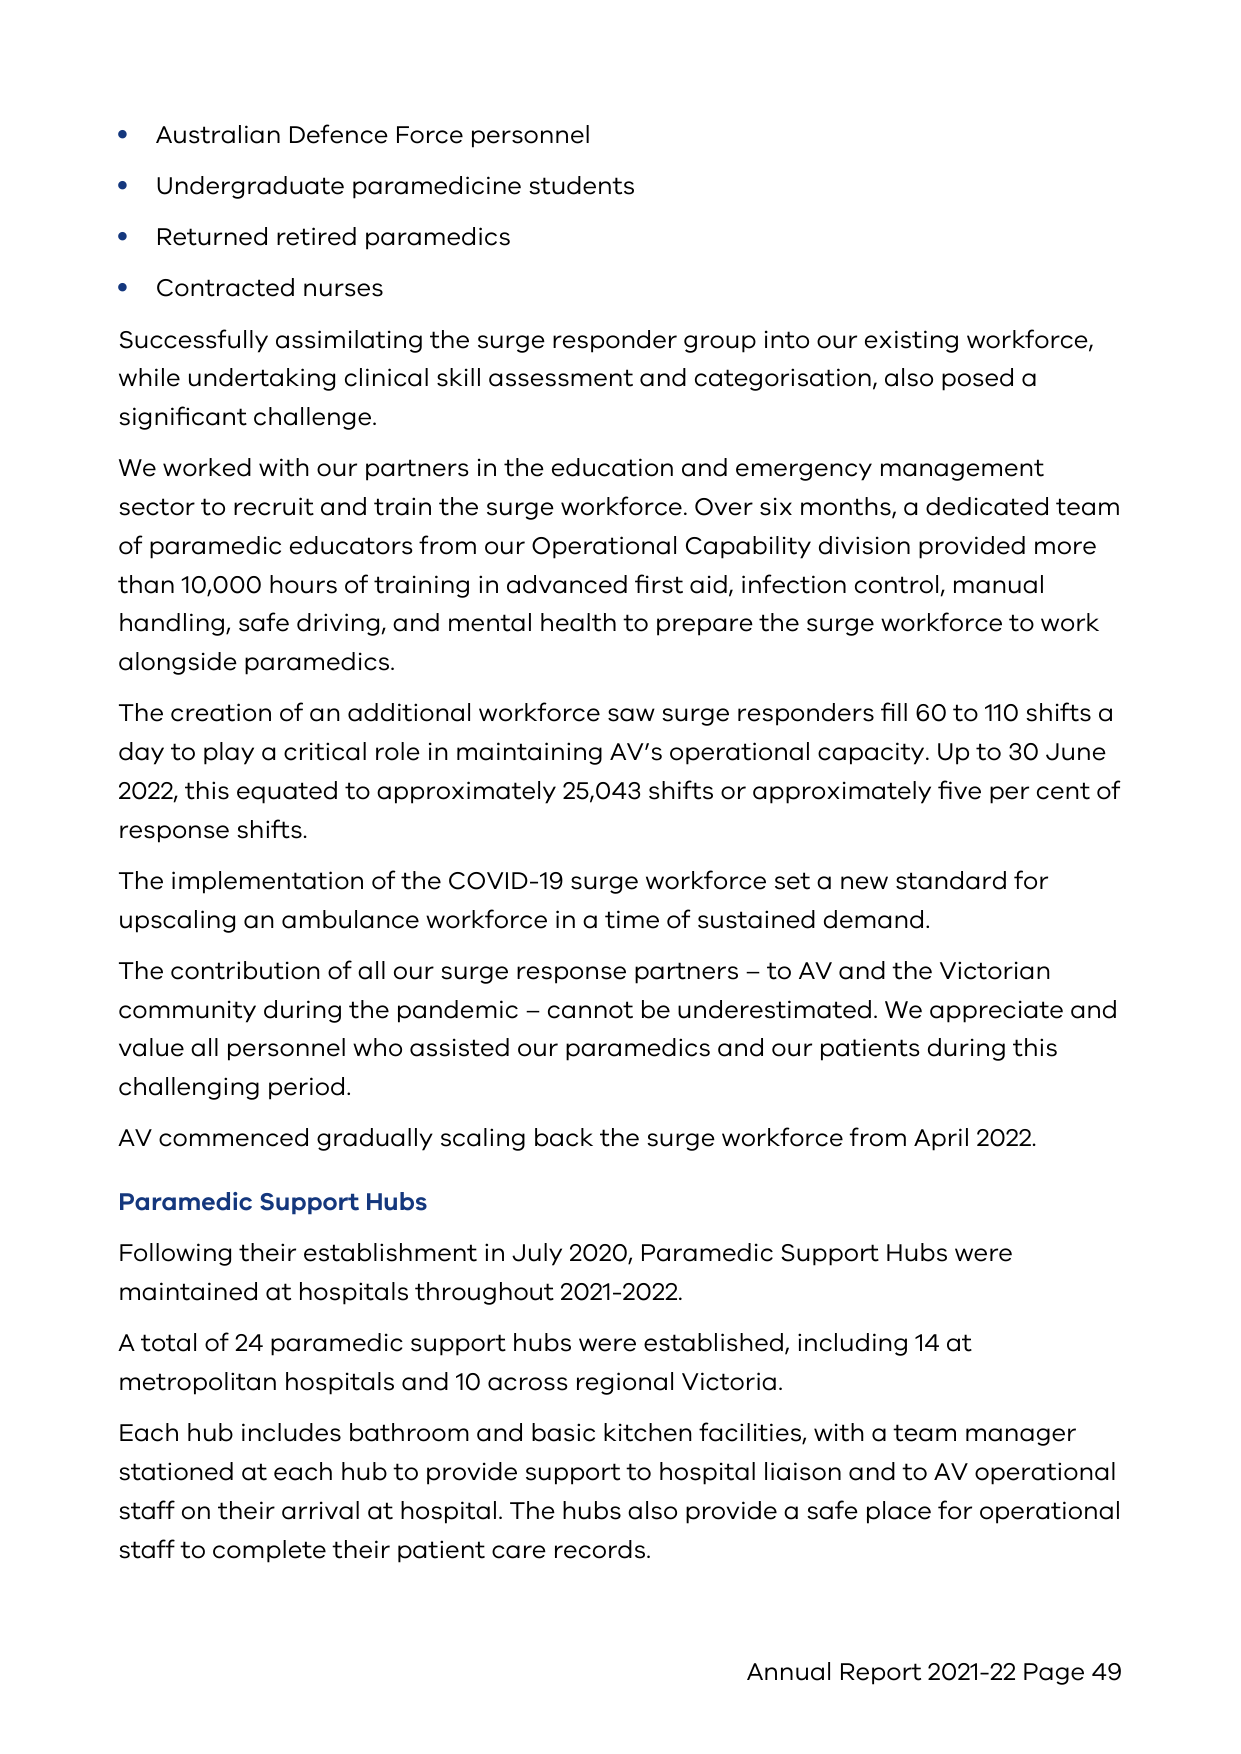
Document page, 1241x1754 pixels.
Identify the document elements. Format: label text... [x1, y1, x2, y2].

text A total of 24 paramedic support hubs were established, including 14 at metropolitan hospitals and 10 across regional Victoria. [118, 1327, 1122, 1399]
text The contribution of all our surge response partners – to AV and the Victorian community during the pandemic – cannot be underestimated. We appreciate and value all personnel who assisted our paramedics and our patients during this challenging period. [118, 954, 1122, 1104]
text We worked with our partners in the education and emergency management sector to recruit and train the surge workforce. Over six months, a dedicated team of paramedic educators from our Operational Capability division provided more than 10,000 hours of training in advanced first aid, infection control, manual handling, safe driving, and mental health to prepare the surge workforce to work alongside paramedics. [118, 452, 1122, 679]
text Each hub includes bathroom and basic kitchen facilities, with a team manager stationed at each hub to provide support to hospital liaison and to AV operational staff on their arrival at hospital. The hubs also provide a safe place for operational staff to complete their patient care records. [118, 1417, 1122, 1567]
text Following their establishment in July 2020, Paramedic Support Hubs were maintained at hospitals throughout 2021-2022. [118, 1237, 1122, 1309]
text The creation of an additional workforce saw surge responders fill 60 to 110 shifts a day to play a critical role in maintaining AV’s operational capacity. Up to 30 June 2022, this equated to approximately 25,043 shifts or approximately five per cent of response shifts. [118, 697, 1122, 847]
list Australian Defence Force personnel [118, 118, 1122, 152]
text Successfully assimilating the surge responder group into our existing workforce, while undertaking clinical skill assessment and categorisation, also posed a significant challenge. [118, 323, 1122, 434]
list Undergraduate paramedicine students [118, 169, 1122, 203]
subtitle Paramedic Support Hubs [118, 1186, 1122, 1219]
text AV commenced gradually scaling back the surge workforce from April 2022. [118, 1122, 1122, 1156]
list Returned retired paramedics [118, 221, 1122, 254]
text The implementation of the COVID-19 surge workforce set a new standard for upscaling an ambulance workforce in a time of sustained demand. [118, 864, 1122, 937]
list Contracted nurses [118, 272, 1122, 306]
